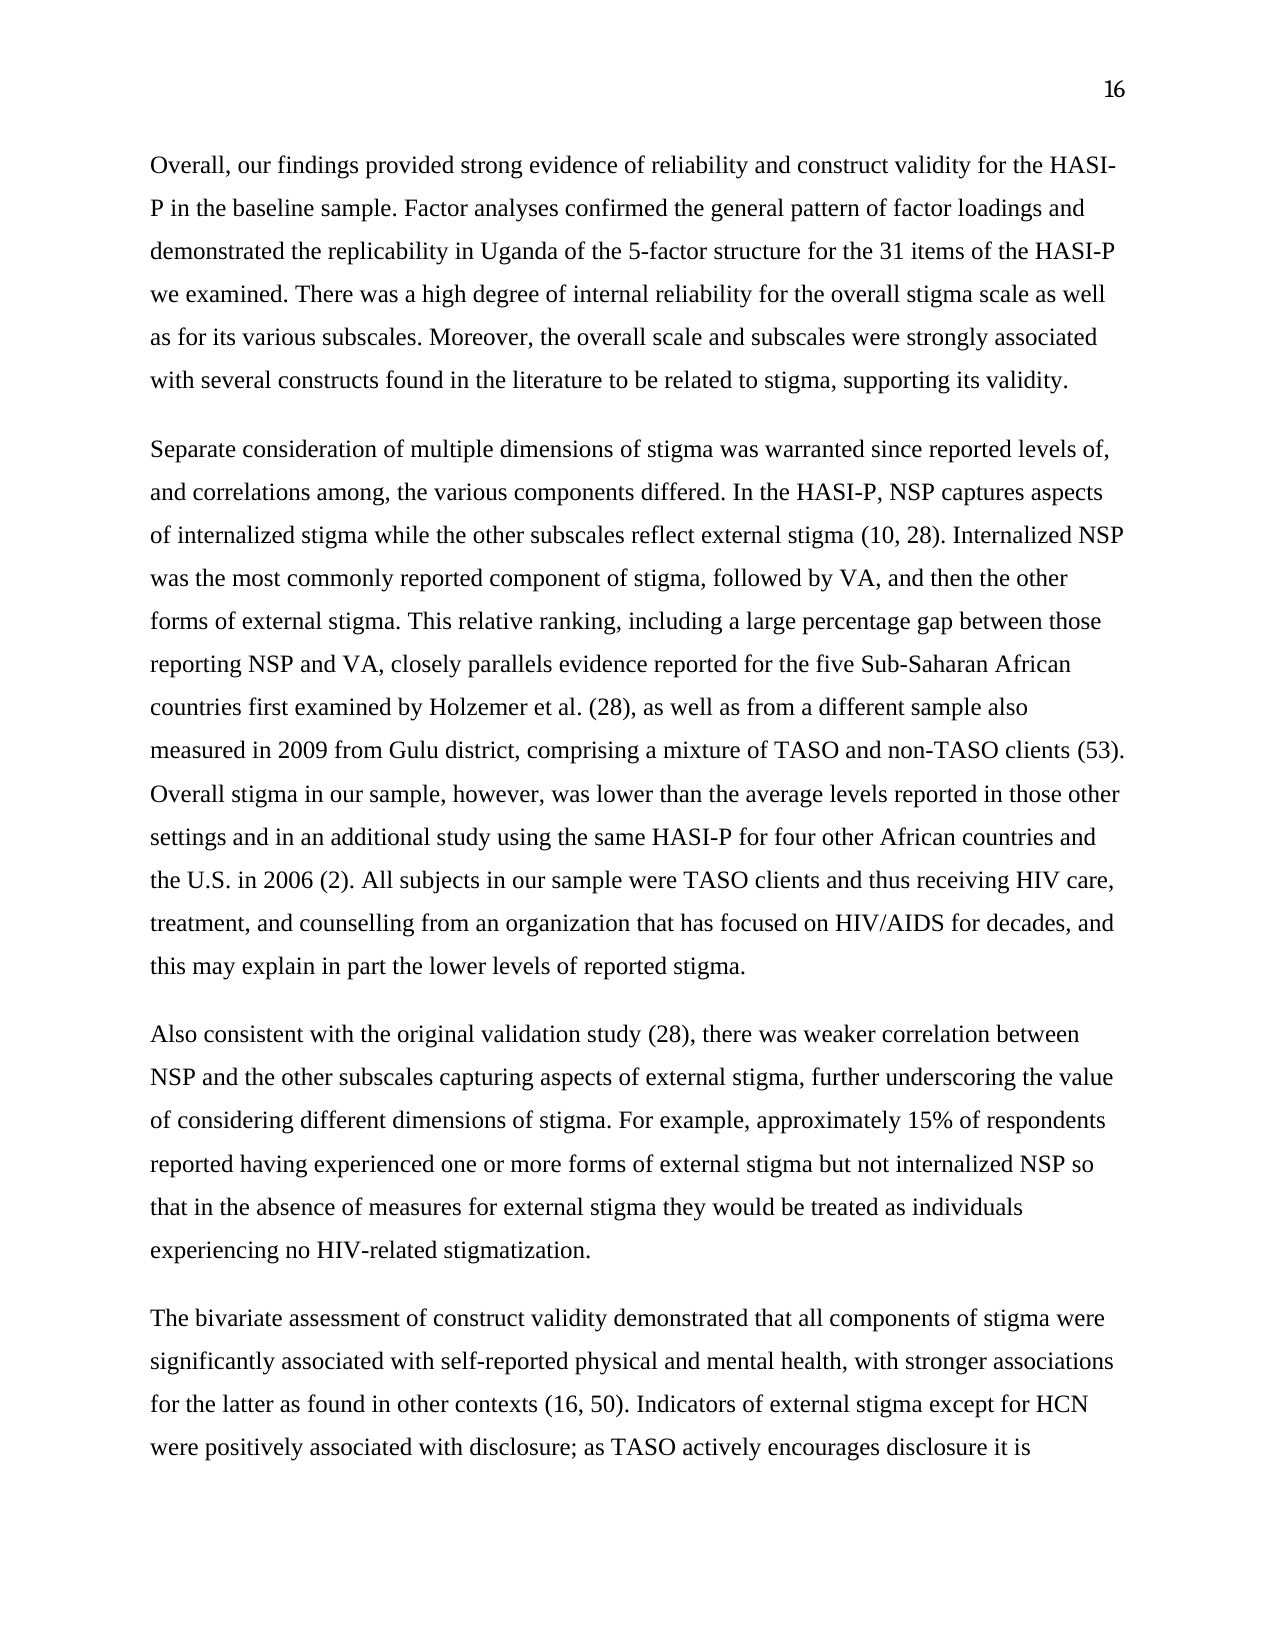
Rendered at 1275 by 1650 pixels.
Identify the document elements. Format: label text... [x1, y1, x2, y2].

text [150, 1303, 1125, 1461]
text Separate consideration of multiple dimensions of stigma was warranted since reported levels of, and correlations among, the various components differed. In the HASI-P, NSP captures aspects of internalized stigma while the other subscales reflect external stigma (10, 28). Internalized NSP was the most commonly reported component of stigma, followed by VA, and then the other forms of external stigma. This relative ranking, including a large percentage gap between those reporting NSP and VA, closely parallels evidence reported for the five Sub-Saharan African countries first examined by Holzemer et al. (28), as well as from a different sample also measured in 2009 from Gulu district, comprising a mixture of TASO and non-TASO clients (53). Overall stigma in our sample, however, was lower than the average levels reported in those other settings and in an additional study using the same HASI-P for four other African countries and the U.S. in 2006 (2). All subjects in our sample were TASO clients and thus receiving HIV care, treatment, and counselling from an organization that has focused on HIV/AIDS for decades, and this may explain in part the lower levels of reported stigma. [150, 434, 1125, 980]
text Also consistent with the original validation study (28), there was weaker correlation between NSP and the other subscales capturing aspects of external stigma, further underscoring the value of considering different dimensions of stigma. For example, approximately 15% of respondents reported having experienced one or more forms of external stigma but not internalized NSP so that in the absence of measures for external stigma they would be treated as individuals experiencing no HIV-related stigmatization. [150, 1019, 1125, 1264]
text Overall, our findings provided strong evidence of reliability and construct validity for the HASI-P in the baseline sample. Factor analyses confirmed the general pattern of factor loadings and demonstrated the replicability in Uganda of the 5-factor structure for the 31 items of the HASI-P we examined. There was a high degree of internal reliability for the overall stigma scale as well as for its various subscales. Moreover, the overall scale and subscales were strongly associated with several constructs found in the literature to be related to stigma, supporting its validity. [150, 150, 1125, 394]
